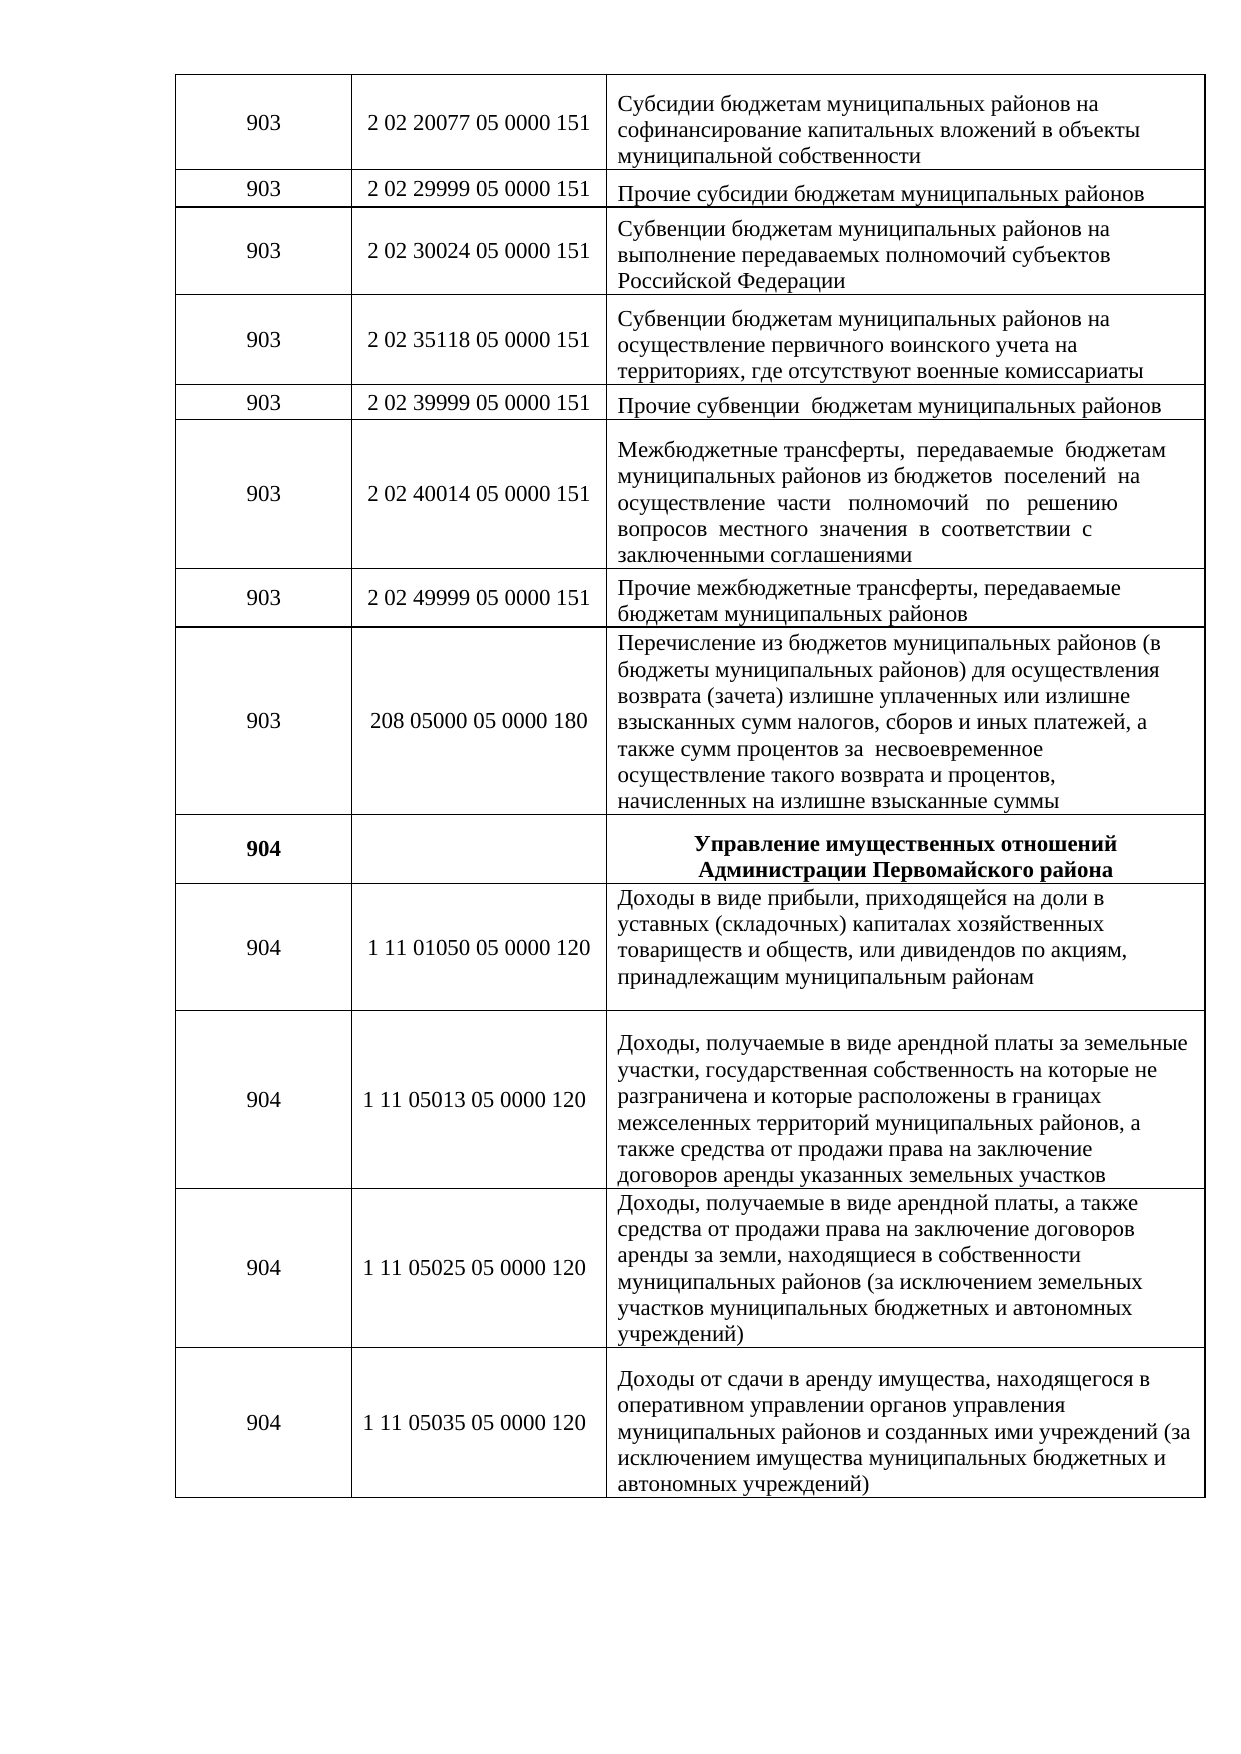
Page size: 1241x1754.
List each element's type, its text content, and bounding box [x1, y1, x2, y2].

table_cell 903 [176, 420, 351, 568]
table_cell 2 02 35118 05 0000 151 [352, 295, 606, 384]
table_cell Доходы, получаемые в виде арендной платы, а также средства от продажи права на заключение договоров аренды за земли, находящиеся в собственности муниципальных районов (за исключением земельных участков муниципальных бюджетных и автономных учреждений) [607, 1189, 1204, 1347]
table_cell 1 11 05013 05 0000 120 [352, 1011, 606, 1188]
table_cell 904 [176, 815, 351, 883]
table_cell 903 [176, 75, 351, 169]
table_cell 2 02 39999 05 0000 151 [352, 385, 606, 419]
table_cell 2 02 30024 05 0000 151 [352, 208, 606, 294]
table_cell 904 [176, 1189, 351, 1347]
table_cell Прочие субсидии бюджетам муниципальных районов [607, 170, 1204, 206]
table_cell 903 [176, 628, 351, 814]
table_cell 1 11 05025 05 0000 120 [352, 1189, 606, 1347]
table_cell Субвенции бюджетам муниципальных районов на выполнение передаваемых полномочий субъектов Российской Федерации [607, 208, 1204, 294]
table_cell 2 02 40014 05 0000 151 [352, 420, 606, 568]
table_cell Прочие межбюджетные трансферты, передаваемые бюджетам муниципальных районов [607, 569, 1204, 626]
table_cell Субвенции бюджетам муниципальных районов на осуществление первичного воинского учета на территориях, где отсутствуют военные комиссариаты [607, 295, 1204, 384]
table_cell 1 11 05035 05 0000 120 [352, 1348, 606, 1497]
table_cell 903 [176, 295, 351, 384]
table_cell Прочие субвенции бюджетам муниципальных районов [607, 385, 1204, 419]
table_cell 903 [176, 569, 351, 626]
table_cell 2 02 29999 05 0000 151 [352, 170, 606, 206]
table_cell [352, 815, 606, 883]
table_cell 903 [176, 208, 351, 294]
table_cell Доходы, получаемые в виде арендной платы за земельные участки, государственная собственность на которые не разграничена и которые расположены в границах межселенных территорий муниципальных районов, а также средства от продажи права на заключение договоров аренды указанных земельных участков [607, 1011, 1204, 1188]
table_cell Доходы в виде прибыли, приходящейся на доли в уставных (складочных) капиталах хозяйственных товариществ и обществ, или дивидендов по акциям, принадлежащим муниципальным районам [607, 884, 1204, 1010]
table_cell 903 [176, 170, 351, 206]
table_cell Доходы от сдачи в аренду имущества, находящегося в оперативном управлении органов управления муниципальных районов и созданных ими учреждений (за исключением имущества муниципальных бюджетных и автономных учреждений) [607, 1348, 1204, 1497]
table_cell Управление имущественных отношений Администрации Первомайского района [607, 815, 1204, 883]
table_cell Перечисление из бюджетов муниципальных районов (в бюджеты муниципальных районов) для осуществления возврата (зачета) излишне уплаченных или излишне взысканных сумм налогов, сборов и иных платежей, а также сумм процентов за несвоевременное осуществление такого возврата и процентов, начисленных на излишне взысканные суммы [607, 628, 1204, 814]
table_cell 903 [176, 385, 351, 419]
table_cell 1 11 01050 05 0000 120 [352, 884, 606, 1010]
table_cell Межбюджетные трансферты, передаваемые бюджетам муниципальных районов из бюджетов поселений на осуществление части полномочий по решению вопросов местного значения в соответствии с заключенными соглашениями [607, 420, 1204, 568]
table_cell 904 [176, 1348, 351, 1497]
table_cell 2 02 49999 05 0000 151 [352, 569, 606, 626]
table_cell Субсидии бюджетам муниципальных районов на софинансирование капитальных вложений в объекты муниципальной собственности [607, 75, 1204, 169]
table_cell 904 [176, 884, 351, 1010]
table_cell 904 [176, 1011, 351, 1188]
table_cell 208 05000 05 0000 180 [352, 628, 606, 814]
table_cell 2 02 20077 05 0000 151 [352, 75, 606, 169]
